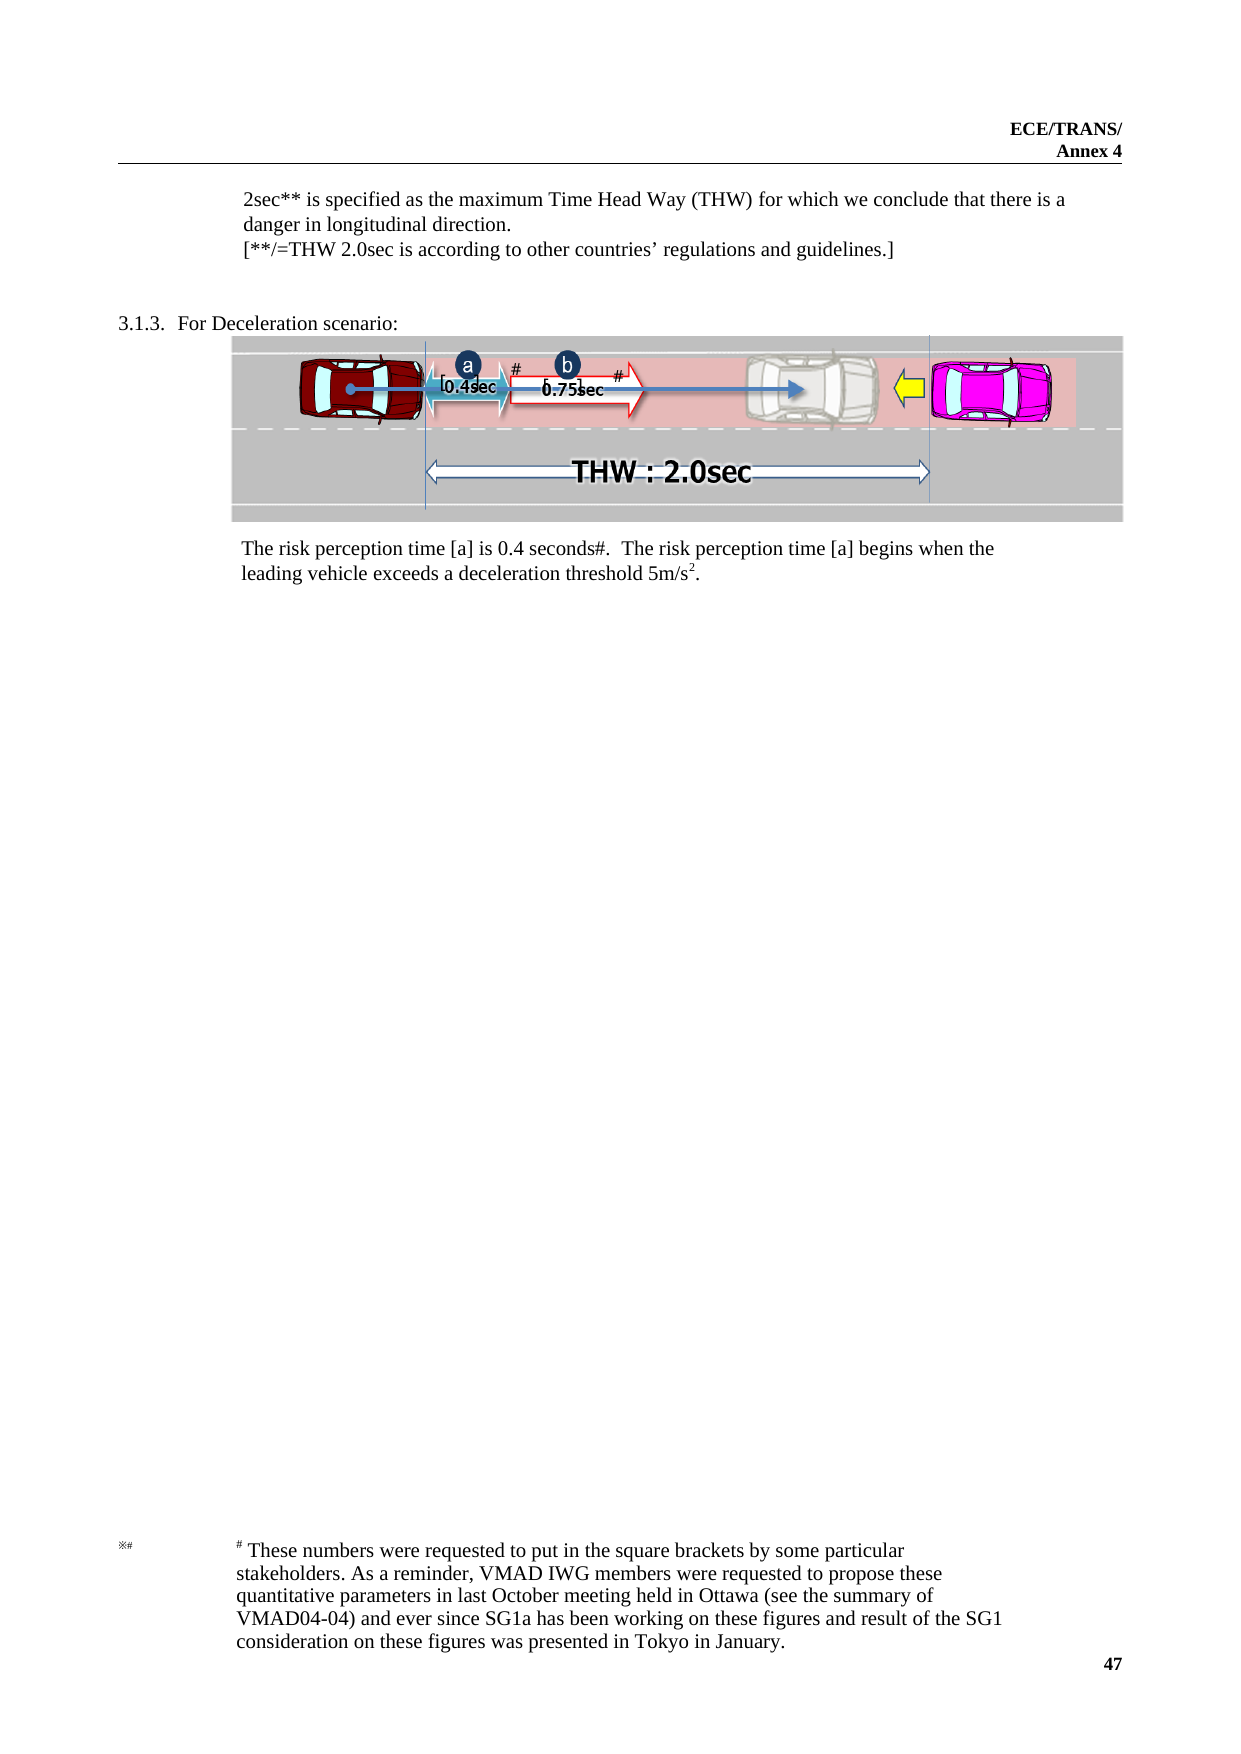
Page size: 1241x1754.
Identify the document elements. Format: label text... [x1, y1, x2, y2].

text 2sec** is specified as the maximum Time Head Way (THW) for which we conclude that there is a danger in longitudinal direction. [243, 186, 1087, 236]
text The risk perception time [a] is 0.4 seconds#. The risk perception time [a] begins when the leading vehicle exceeds a deceleration threshold 5m/s2.※# [241, 534, 1004, 584]
text 3.1.3. For Deceleration scenario: [118, 310, 1122, 335]
picture [230, 335, 1124, 522]
text [**/=THW 2.0sec is according to other countries’ regulations and guidelines.] [243, 236, 1087, 261]
